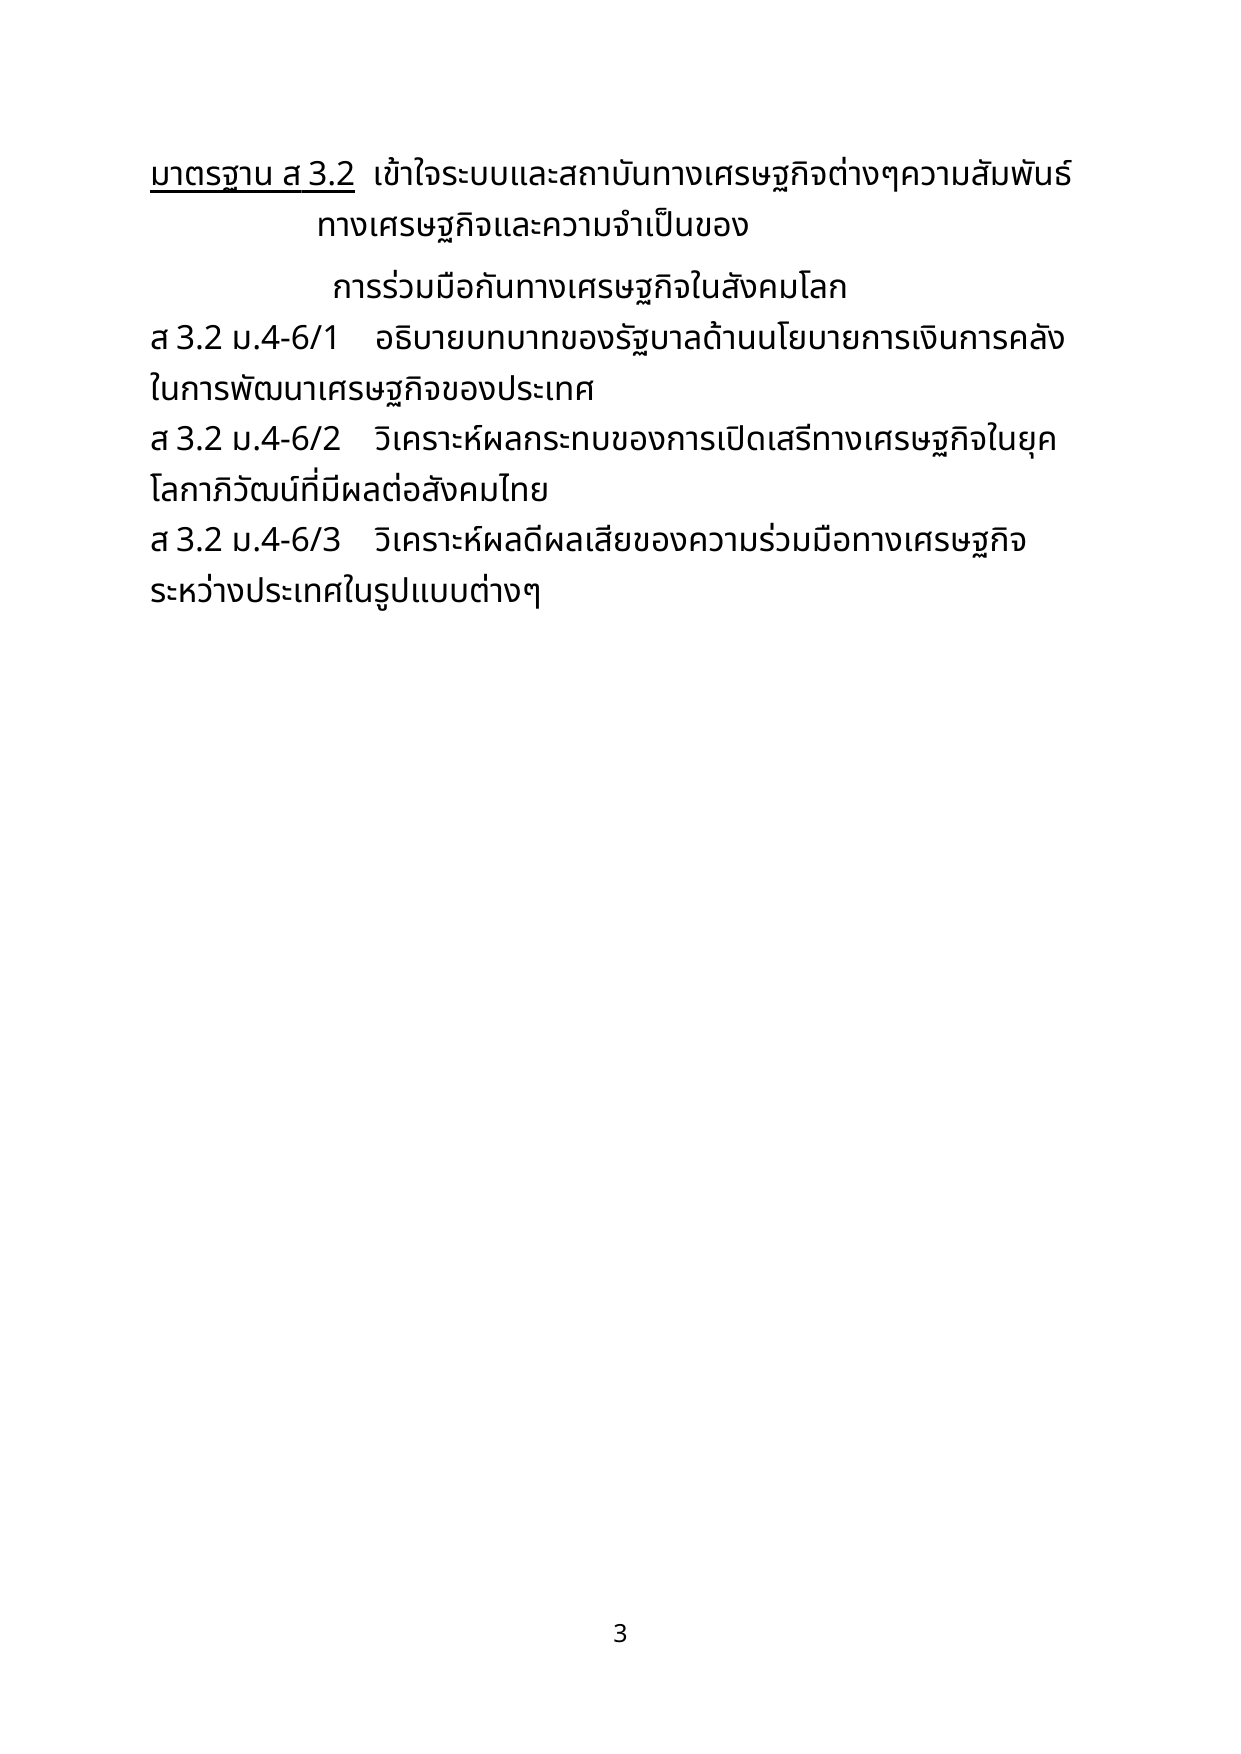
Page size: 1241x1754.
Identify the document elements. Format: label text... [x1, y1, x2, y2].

text การร่วมมือกันทางเศรษฐกิจในสังคมโลก [150, 263, 1090, 314]
text มาตรฐาน ส3.2 เข้าใจระบบและสถาบันทางเศรษฐกิจต่างๆความสัมพันธ์ทางเศรษฐกิจและความจำเป็นของ [150, 150, 1090, 251]
text ส3.2 ม.4-6/1 อธิบายบทบาทของรัฐบาลด้านนโยบายการเงินการคลังในการพัฒนาเศรษฐกิจของประเทศ ส3.2 ม.4-6/2 วิเคราะห์ผลกระทบของการเปิดเสรีทางเศรษฐกิจในยุคโลกาภิวัฒน์ที่มีผลต่อสังคมไทย ส3.2 ม.4-6/3 วิเคราะห์ผลดีผลเสียของความร่วมมือทางเศรษฐกิจระหว่างประเทศในรูปแบบต่างๆ [150, 314, 1090, 693]
